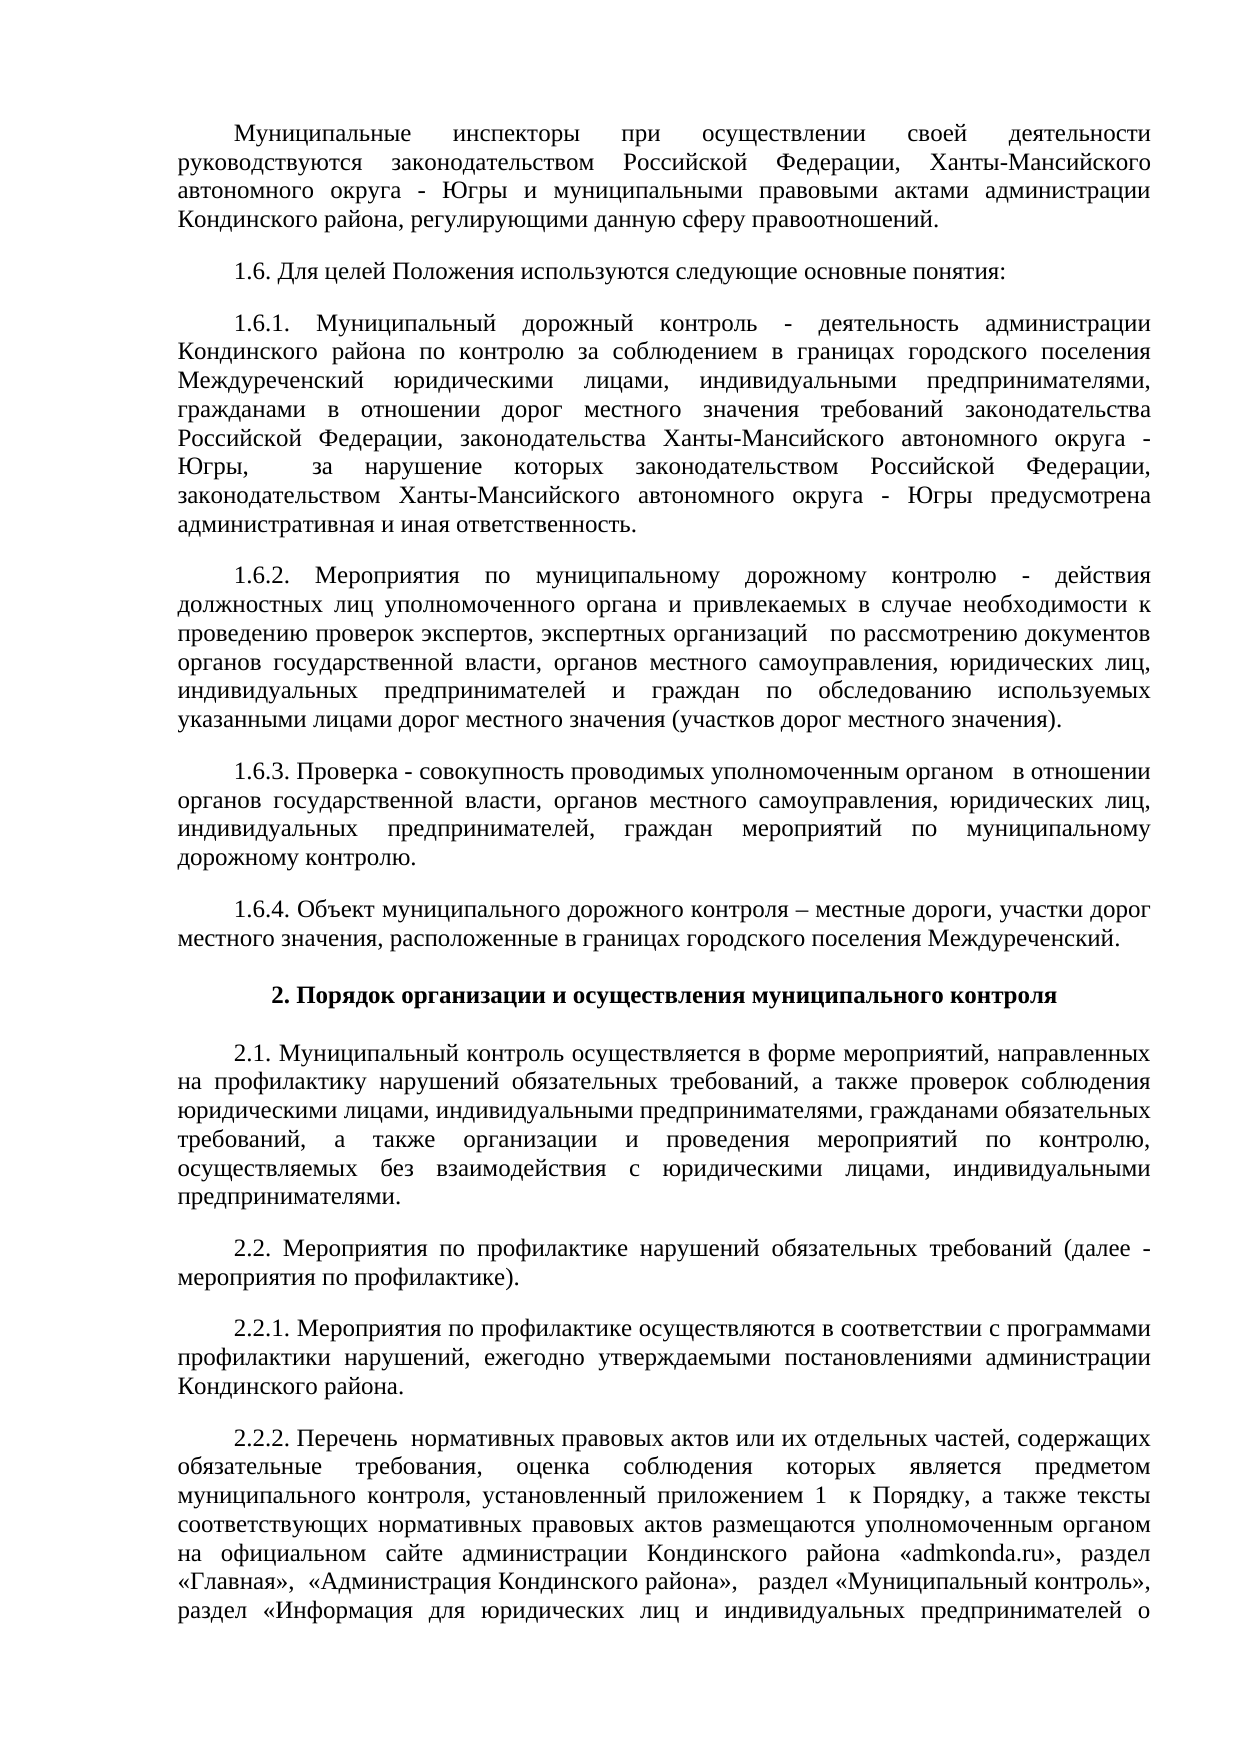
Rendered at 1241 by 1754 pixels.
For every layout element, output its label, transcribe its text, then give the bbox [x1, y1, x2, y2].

text Муниципальные инспекторы при осуществлении своей деятельности руководствуются законодательством Российской Федерации, Ханты-Мансийского автономного округа - Югры и муниципальными правовыми актами администрации Кондинского района, регулирующими данную сферу правоотношений. [177, 118, 1152, 233]
text 1.6. Для целей Положения используются следующие основные понятия: [177, 256, 1152, 285]
text 1.6.3. Проверка - совокупность проводимых уполномоченным органом в отношении органов государственной власти, органов местного самоуправления, юридических лиц, индивидуальных предпринимателей, граждан мероприятий по муниципальному дорожному контролю. [177, 756, 1152, 871]
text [177, 1423, 1152, 1624]
text 2.2.1. Мероприятия по профилактике осуществляются в соответствии с программами профилактики нарушений, ежегодно утверждаемыми постановлениями администрации Кондинского района. [177, 1313, 1152, 1400]
text 1.6.1. Муниципальный дорожный контроль - деятельность администрации Кондинского района по контролю за соблюдением в границах городского поселения Междуреченский юридическими лицами, индивидуальными предпринимателями, гражданами в отношении дорог местного значения требований законодательства Российской Федерации, законодательства Ханты-Мансийского автономного округа - Югры, за нарушение которых законодательством Российской Федерации, законодательством Ханты-Мансийского автономного округа - Югры предусмотрена административная и иная ответственность. [177, 308, 1152, 538]
title 2. Порядок организации и осуществления муниципального контроля [177, 980, 1152, 1009]
text 2.1. Муниципальный контроль осуществляется в форме мероприятий, направленных на профилактику нарушений обязательных требований, а также проверок соблюдения юридическими лицами, индивидуальными предпринимателями, гражданами обязательных требований, а также организации и проведения мероприятий по контролю, осуществляемых без взаимодействия с юридическими лицами, индивидуальными предпринимателями. [177, 1038, 1152, 1210]
text 1.6.4. Объект муниципального дорожного контроля – местные дороги, участки дорог местного значения, расположенные в границах городского поселения Междуреченский. [177, 894, 1152, 951]
text 2.2. Мероприятия по профилактике нарушений обязательных требований (далее - мероприятия по профилактике). [177, 1233, 1152, 1291]
text 1.6.2. Мероприятия по муниципальному дорожному контролю - действия должностных лиц уполномоченного органа и привлекаемых в случае необходимости к проведению проверок экспертов, экспертных организаций по рассмотрению документов органов государственной власти, органов местного самоуправления, юридических лиц, индивидуальных предпринимателей и граждан по обследованию используемых указанными лицами дорог местного значения (участков дорог местного значения). [177, 561, 1152, 733]
